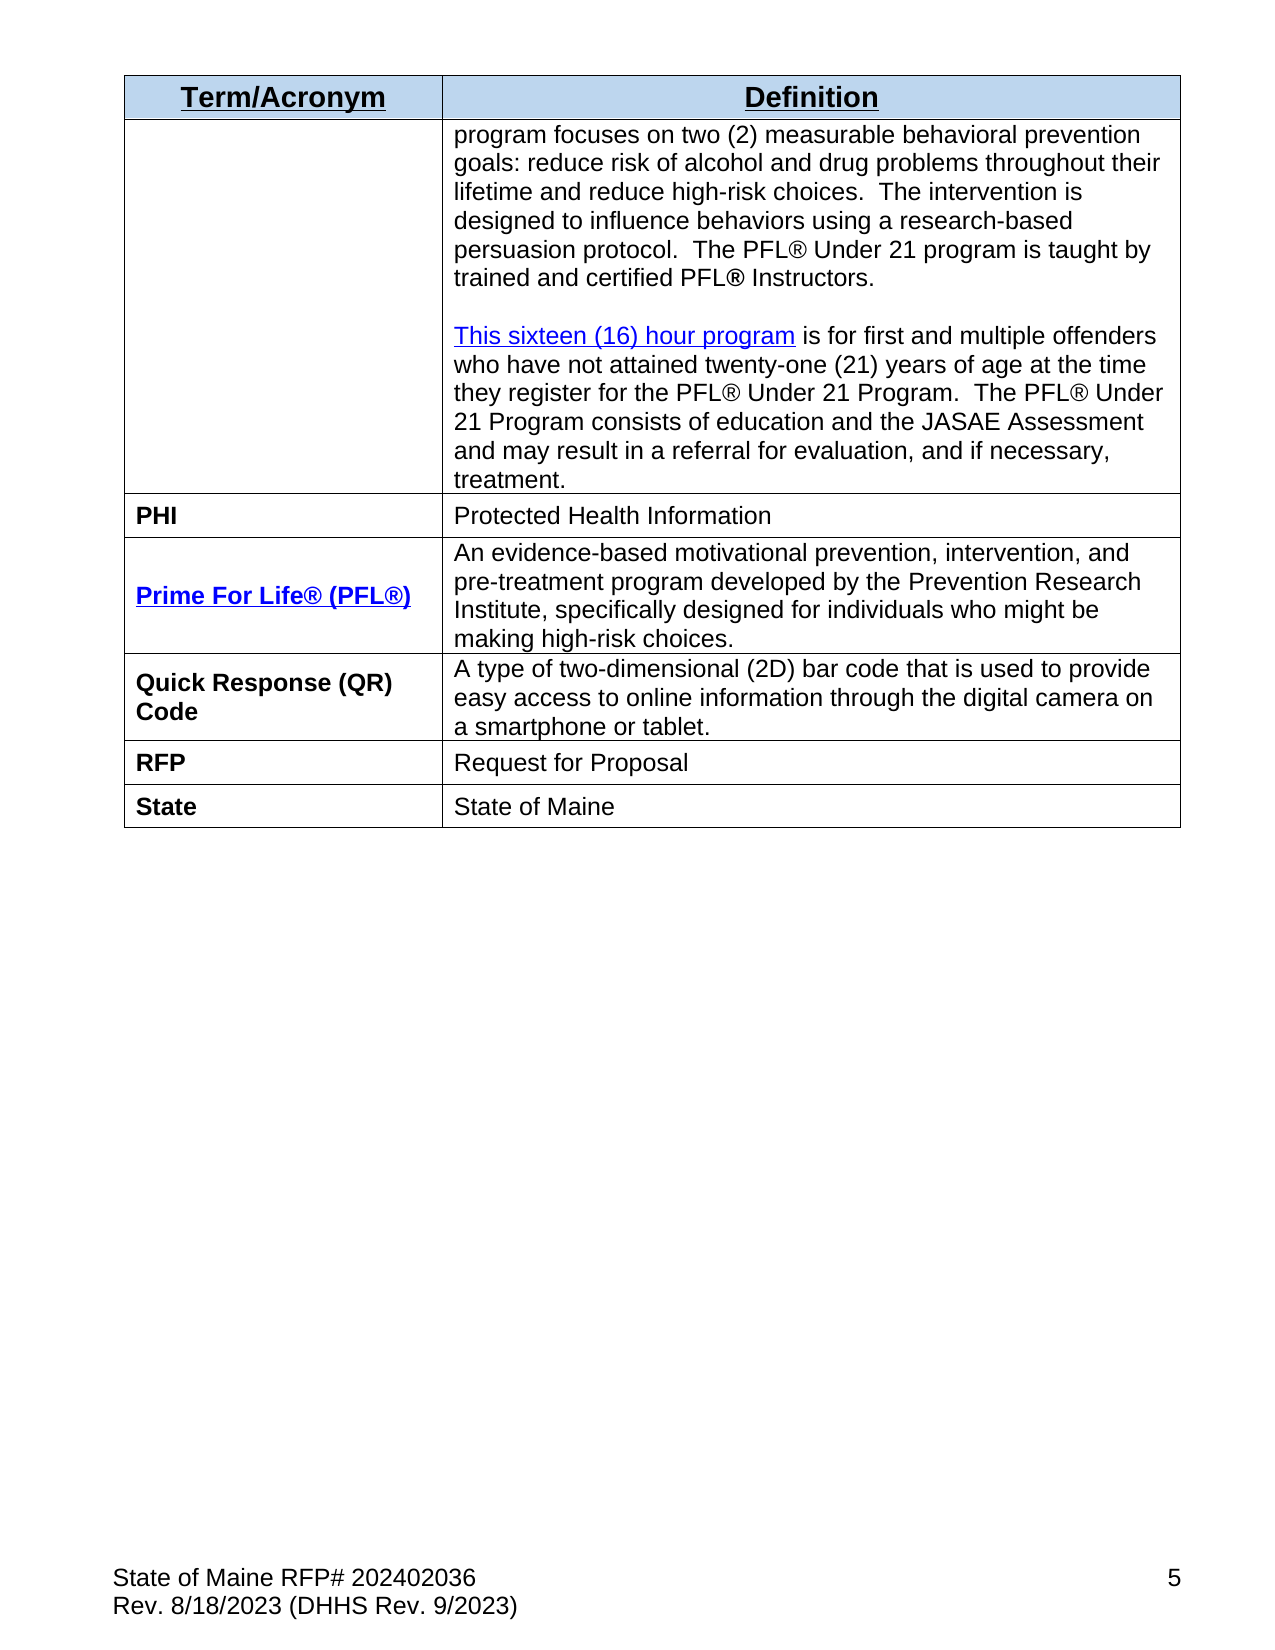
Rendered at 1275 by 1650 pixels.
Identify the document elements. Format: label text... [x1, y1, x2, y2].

table_cell Request for Proposal [443, 741, 1180, 784]
table_cell Prime For Life® (PFL®) [125, 538, 442, 653]
table_cell An evidence-based motivational prevention, intervention, and pre-treatment program developed by the Prevention Research Institute, specifically designed for individuals who might be making high-risk choices. [443, 538, 1180, 653]
table_cell State of Maine [443, 785, 1180, 827]
table_header Term/Acronym [125, 76, 442, 118]
table_cell Quick Response (QR) Code [125, 654, 442, 740]
table_cell PHI [125, 494, 442, 537]
table_cell A type of two-dimensional (2D) bar code that is used to provide easy access to online information through the digital camera on a smartphone or tablet. [443, 654, 1180, 740]
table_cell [125, 120, 442, 493]
table_cell RFP [125, 741, 442, 784]
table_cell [443, 120, 1180, 493]
table_cell State [125, 785, 442, 827]
table_cell Protected Health Information [443, 494, 1180, 537]
table_header Definition [443, 76, 1180, 118]
